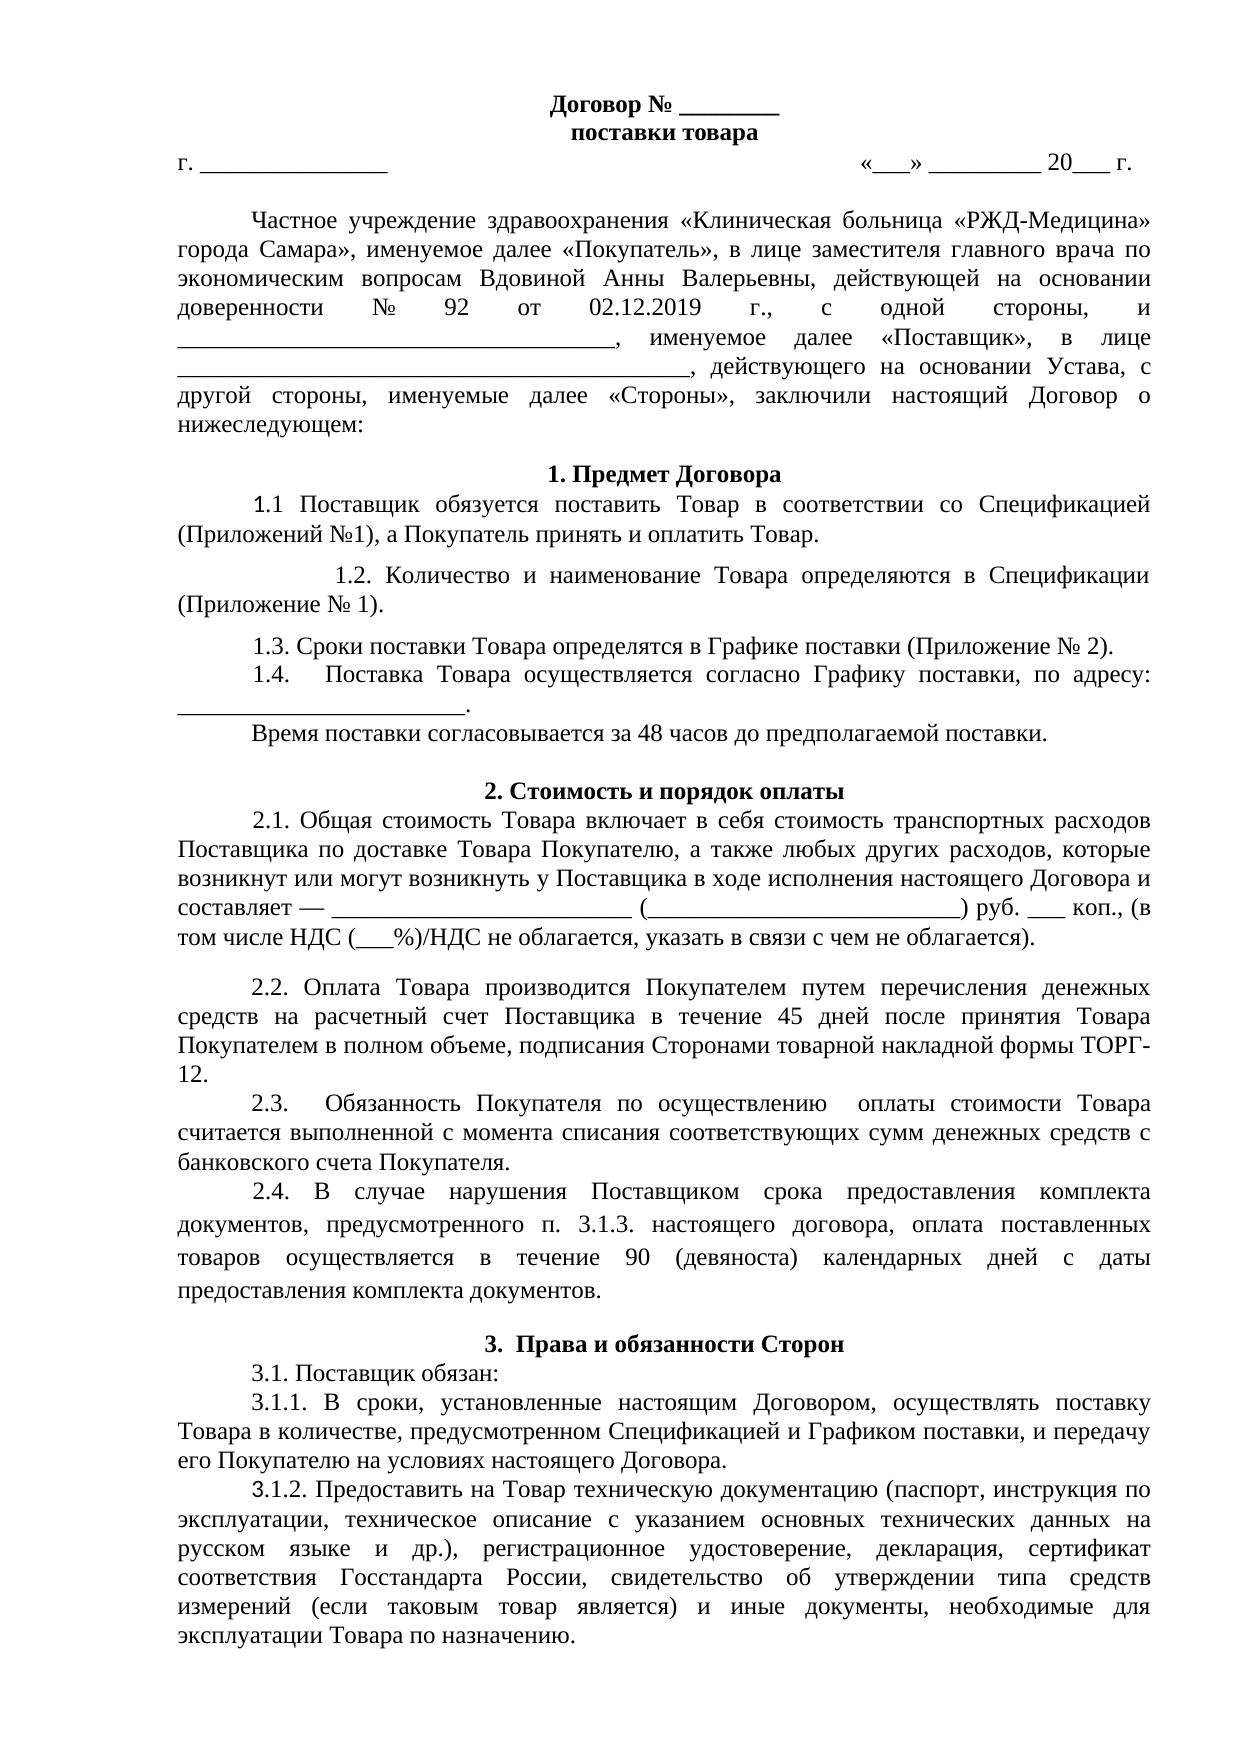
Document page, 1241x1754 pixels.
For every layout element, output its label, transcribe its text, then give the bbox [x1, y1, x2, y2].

title поставки товара [177, 117, 1152, 147]
list Обязанность Покупателя по осуществлению оплаты стоимости Товара считается выполненной с момента списания соответствующих сумм денежных средств с банковского счета Покупателя. [177, 1088, 1152, 1176]
text 2.2. Оплата Товара производится Покупателем путем перечисления денежных средств на расчетный счет Поставщика в течение 45 дней после принятия Товара Покупателем в полном объеме, подписания Сторонами товарной накладной формы ТОРГ-12. [177, 972, 1152, 1088]
text 2.1. Общая стоимость Товара включает в себя стоимость транспортных расходов Поставщика по доставке Товара Покупателю, а также любых других расходов, которые возникнут или могут возникнуть у Поставщика в ходе исполнения настоящего Договора и составляет — ________________________ (_________________________) руб. ___ коп., (в том числе НДС (___%)/НДС не облагается, указать в связи с чем не облагается). [177, 805, 1152, 951]
text 3.1.1. В сроки, установленные настоящим Договором, осуществлять поставку Товара в количестве, предусмотренном Спецификацией и Графиком поставки, и передачу его Покупателю на условиях настоящего Договора. [177, 1387, 1152, 1474]
text 1.3. Сроки поставки Товара определятся в Графике поставки (Приложение № 2). [177, 631, 1152, 659]
text 1. Предмет Договора [177, 459, 1152, 488]
text г. _______________ «___» _________ 20___ г. [177, 147, 1152, 176]
text 2.4. В случае нарушения Поставщиком срока предоставления комплекта документов, предусмотренного п. 3.1.3. настоящего договора, оплата поставленных товаров осуществляется в течение 90 (девяноста) календарных дней с даты предоставления комплекта документов. [177, 1176, 1152, 1304]
text Частное учреждение здравоохранения «Клиническая больница «РЖД-Медицина» города Самара», именуемое далее «Покупатель», в лице заместителя главного врача по экономическим вопросам Вдовиной Анны Валерьевны, действующей на основании доверенности № 92 от 02.12.2019 г., с одной стороны, и ___________________________________, именуемое далее «Поставщик», в лице _________________________________________, действующего на основании Устава, с другой стороны, именуемые далее «Стороны», заключили настоящий Договор о нижеследующем: [177, 205, 1152, 438]
title Договор № ________ [177, 89, 1152, 117]
text 3.1.2. Предоставить на Товар техническую документацию (паспорт, инструкция по эксплуатации, техническое описание с указанием основных технических данных на русском языке и др.), регистрационное удостоверение, декларация, сертификат соответствия Госстандарта России, свидетельство об утверждении типа средств измерений (если таковым товар является) и иные документы, необходимые для эксплуатации Товара по назначению. [177, 1474, 1152, 1649]
text 2. Стоимость и порядок оплаты [177, 776, 1152, 805]
text Время поставки согласовывается за 48 часов до предполагаемой поставки. [177, 718, 1152, 747]
list 1.2. Количество и наименование Товара определяются в Спецификации (Приложение № 1). [177, 560, 1152, 618]
list Поставка Товара осуществляется согласно Графику поставки, по адресу: _______________________. [177, 659, 1152, 718]
text 3.1. Поставщик обязан: [177, 1358, 1152, 1387]
list 1.1 Поставщик обязуется поставить Товар в соответствии со Спецификацией (Приложений №1), а Покупатель принять и оплатить Товар. [177, 488, 1152, 547]
text 3. Права и обязанности Сторон [177, 1329, 1152, 1358]
